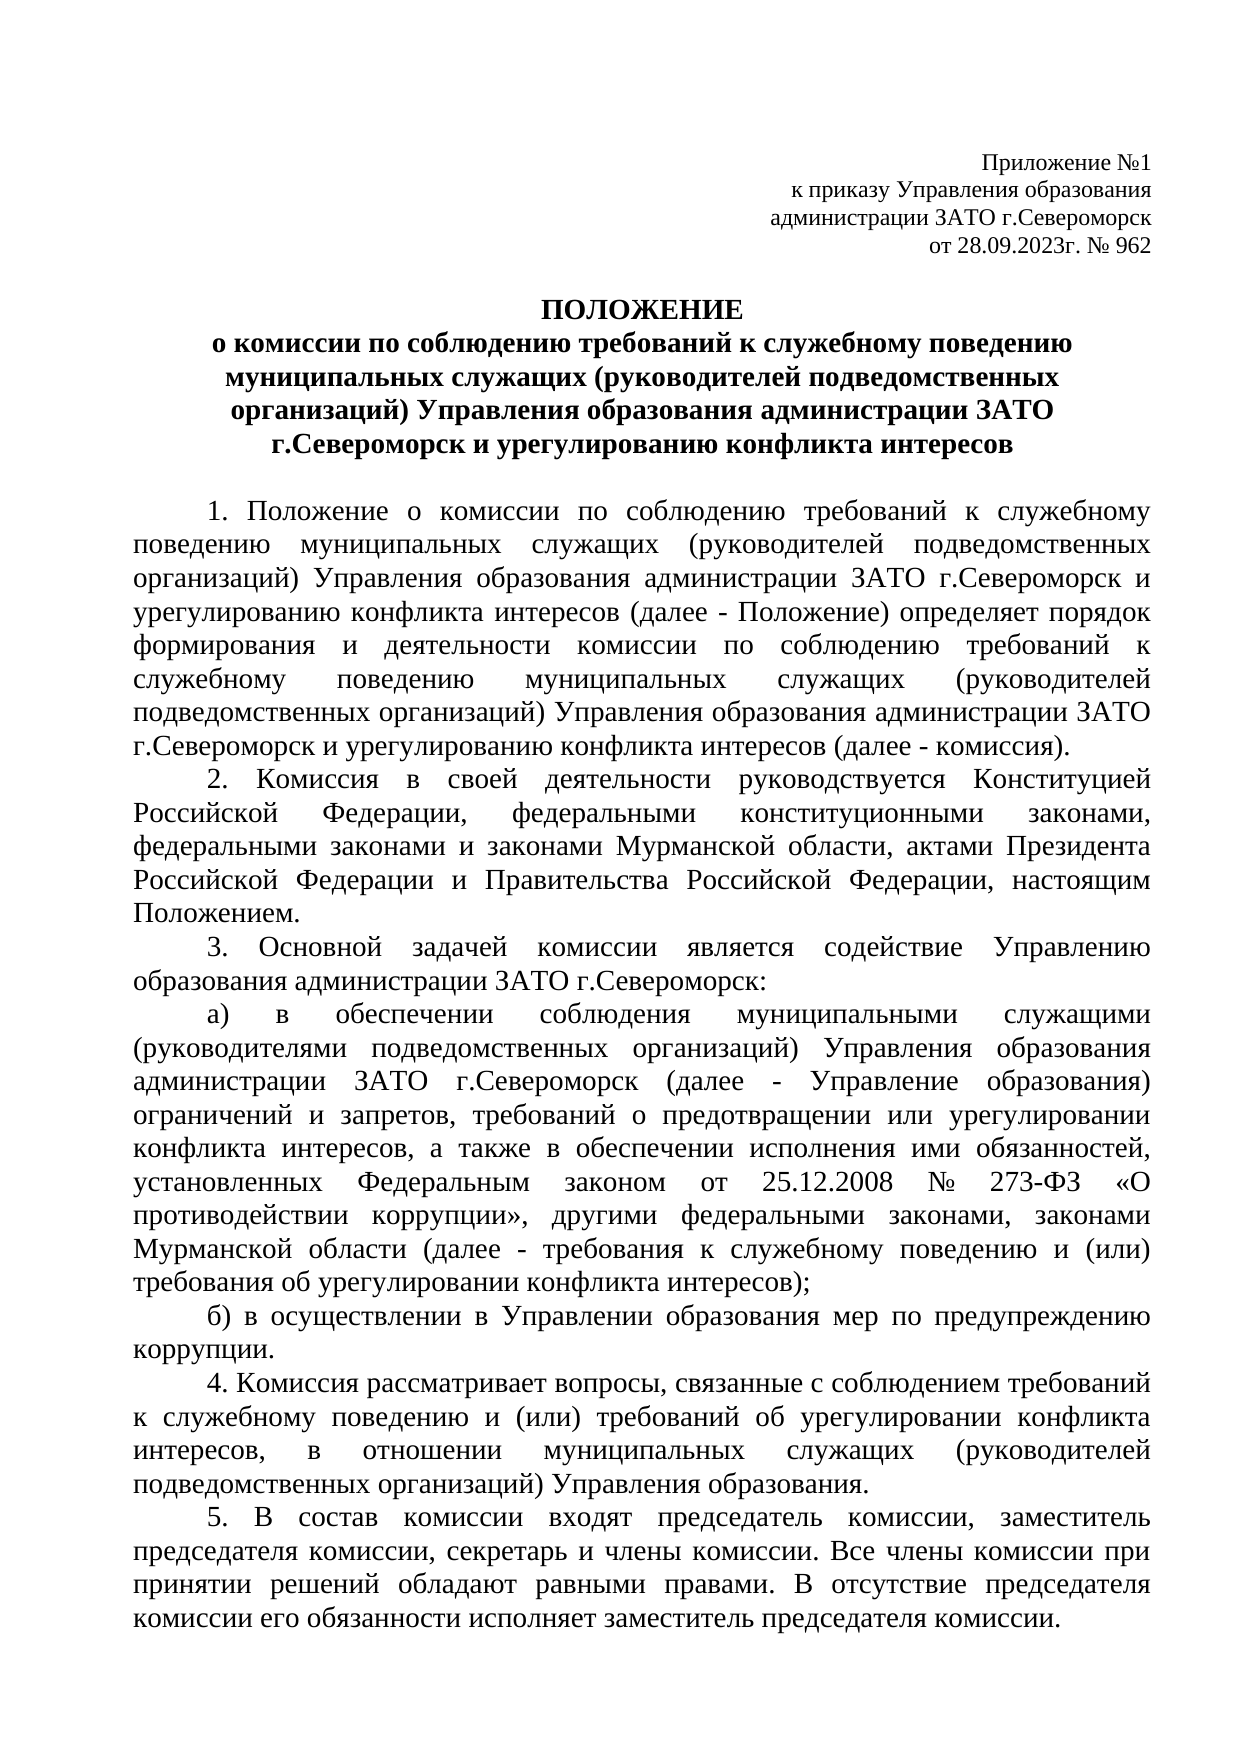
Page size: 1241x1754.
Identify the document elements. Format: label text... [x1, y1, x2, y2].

text администрации ЗАТО г.Североморск [133, 203, 1152, 231]
text б) в осуществлении в Управлении образования мер по предупреждению коррупции. [133, 1298, 1152, 1365]
text о комиссии по соблюдению требований к служебному поведению [133, 325, 1152, 359]
text к приказу Управления образования [133, 175, 1152, 203]
text муниципальных служащих (руководителей подведомственных организаций) Управления образования администрации ЗАТО г.Североморск и урегулированию конфликта интересов [133, 359, 1152, 459]
text от 28.09.2023г. № 962 [133, 231, 1152, 258]
text 2. Комиссия в своей деятельности руководствуется Конституцией Российской Федерации, федеральными конституционными законами, федеральными законами и законами Мурманской области, актами Президента Российской Федерации и Правительства Российской Федерации, настоящим Положением. [133, 761, 1152, 929]
text ПОЛОЖЕНИЕ [133, 292, 1152, 325]
text 5. В состав комиссии входят председатель комиссии, заместитель председателя комиссии, секретарь и члены комиссии. Все члены комиссии при принятии решений обладают равными правами. В отсутствие председателя комиссии его обязанности исполняет заместитель председателя комиссии. [133, 1499, 1152, 1633]
text а) в обеспечении соблюдения муниципальными служащими (руководителями подведомственных организаций) Управления образования администрации ЗАТО г.Североморск (далее - Управление образования) ограничений и запретов, требований о предотвращении или урегулировании конфликта интересов, а также в обеспечении исполнения ими обязанностей, установленных Федеральным законом от 25.12.2008 № 273-ФЗ «О противодействии коррупции», другими федеральными законами, законами Мурманской области (далее - требования к служебному поведению и (или) требования об урегулировании конфликта интересов); [133, 996, 1152, 1298]
text Приложение №1 [133, 148, 1152, 175]
text 1. Положение о комиссии по соблюдению требований к служебному поведению муниципальных служащих (руководителей подведомственных организаций) Управления образования администрации ЗАТО г.Североморск и урегулированию конфликта интересов (далее - Положение) определяет порядок формирования и деятельности комиссии по соблюдению требований к служебному поведению муниципальных служащих (руководителей подведомственных организаций) Управления образования администрации ЗАТО г.Североморск и урегулированию конфликта интересов (далее - комиссия). [133, 493, 1152, 761]
text 4. Комиссия рассматривает вопросы, связанные с соблюдением требований к служебному поведению и (или) требований об урегулировании конфликта интересов, в отношении муниципальных служащих (руководителей подведомственных организаций) Управления образования. [133, 1365, 1152, 1499]
text 3. Основной задачей комиссии является содействие Управлению образования администрации ЗАТО г.Североморск: [133, 929, 1152, 996]
